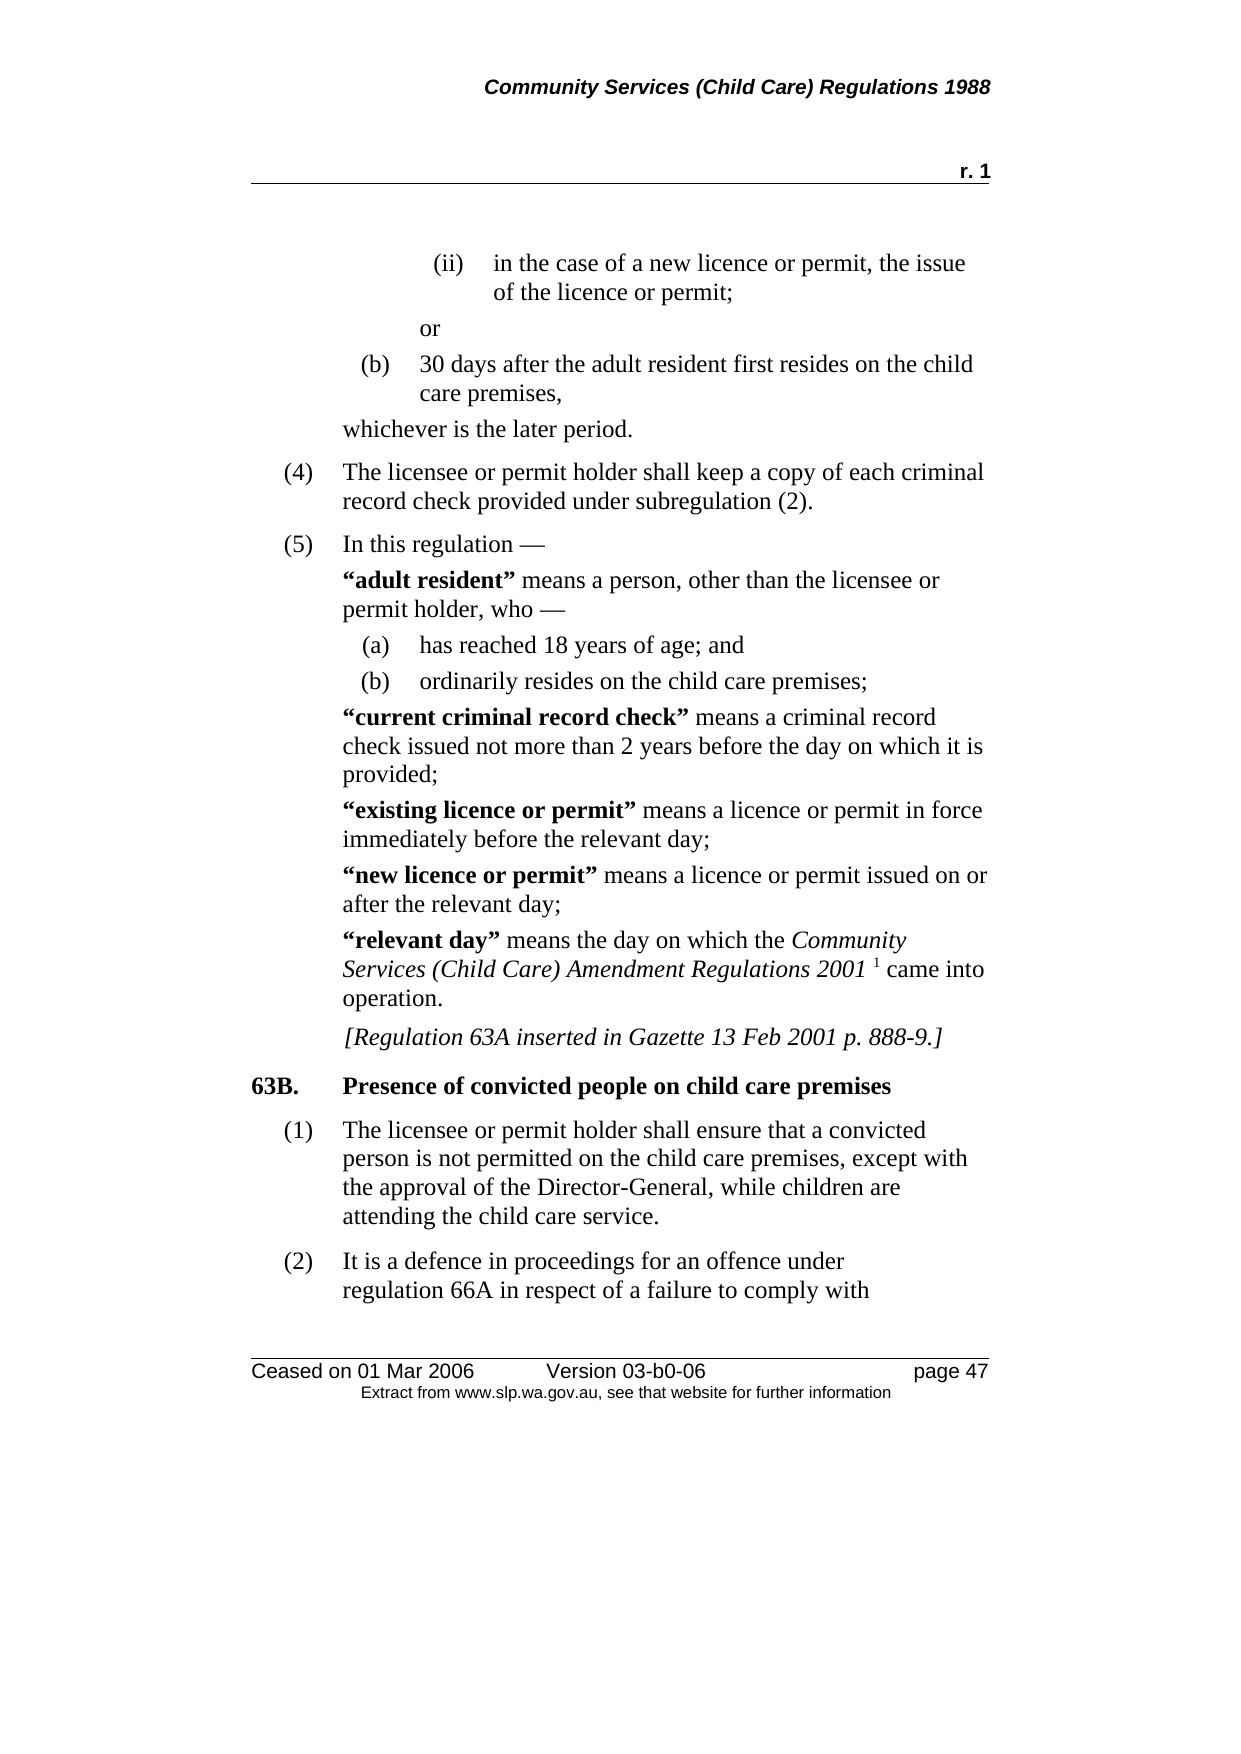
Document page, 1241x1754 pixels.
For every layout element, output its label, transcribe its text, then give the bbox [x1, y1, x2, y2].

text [251, 1246, 989, 1304]
text or [251, 313, 989, 342]
text “relevant day” means the day on which the Community Services (Child Care) Amendment Regulations 2001 1 came into operation. [251, 925, 989, 1011]
text (b) 30 days after the adult resident first resides on the child care premises, [251, 349, 989, 406]
text “existing licence or permit” means a licence or permit in force immediately before the relevant day; [251, 796, 989, 853]
text (a) has reached 18 years of age; and [251, 630, 989, 659]
text (b) ordinarily resides on the child care premises; [251, 666, 989, 695]
text (5) In this regulation — [251, 529, 989, 558]
subtitle 63B. Presence of convicted people on child care premises [251, 1071, 989, 1100]
text (ii) in the case of a new licence or permit, the issue of the licence or permit; [251, 248, 989, 306]
text whichever is the later period. [251, 414, 989, 442]
text “new licence or permit” means a licence or permit issued on or after the relevant day; [251, 860, 989, 918]
text [Regulation 63A inserted in Gazette 13 Feb 2001 p. 888-9.] [251, 1022, 989, 1051]
text “adult resident” means a person, other than the licensee or permit holder, who — [251, 565, 989, 623]
text (4) The licensee or permit holder shall keep a copy of each criminal record check provided under subregulation (2). [251, 457, 989, 514]
text (1) The licensee or permit holder shall ensure that a convicted person is not permitted on the child care premises, except with the approval of the Director-General, while children are attending the child care service. [251, 1115, 989, 1230]
text “current criminal record check” means a criminal record check issued not more than 2 years before the day on which it is provided; [251, 702, 989, 788]
